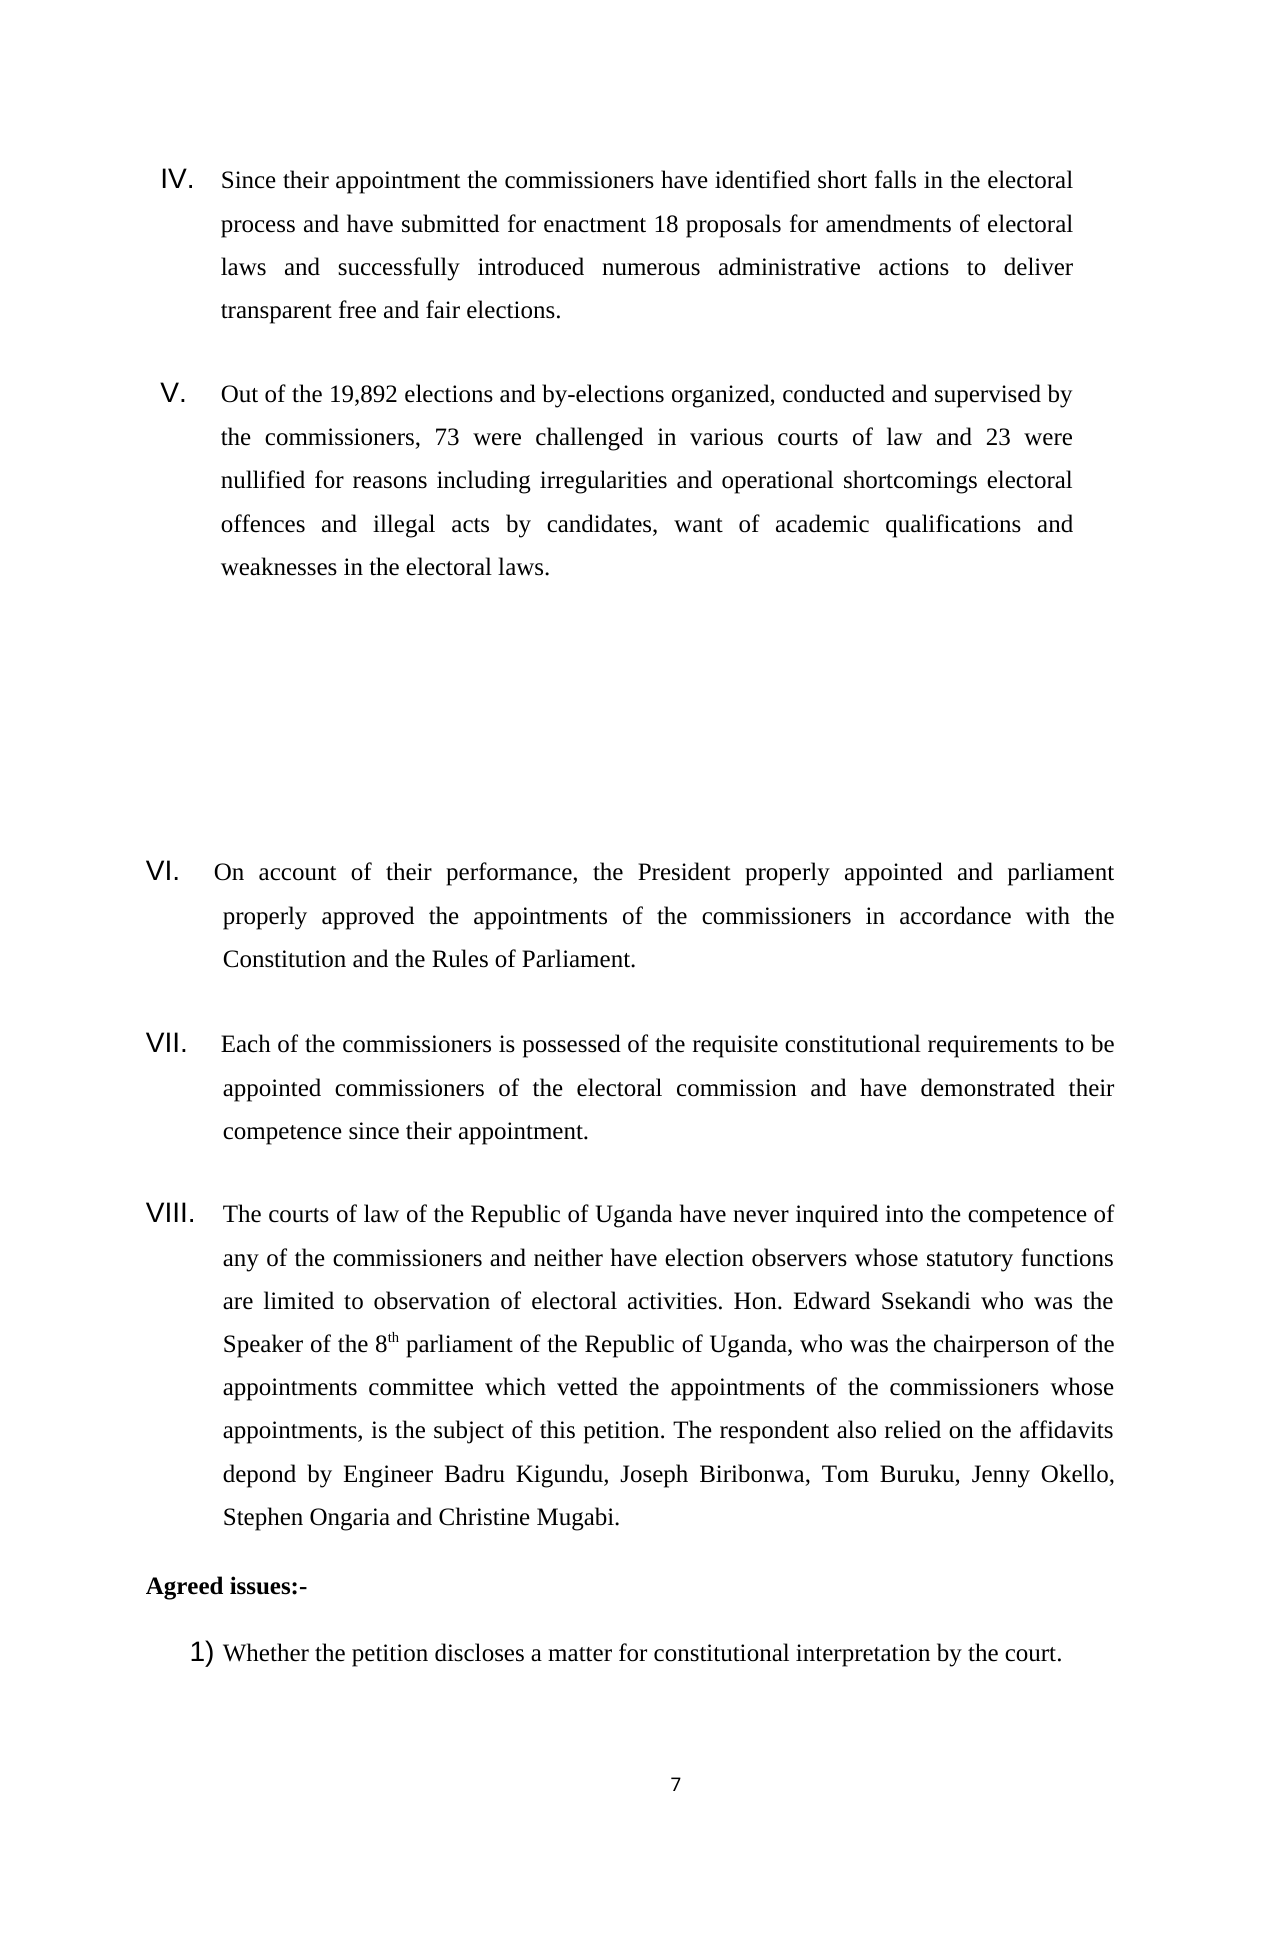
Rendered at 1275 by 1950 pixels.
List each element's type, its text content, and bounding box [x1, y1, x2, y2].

list Out of the 19,892 elections and by-elections organized, conducted and supervised by the commissioners, 73 were challenged in various courts of law and 23 were nullified for reasons including irregularities and operational shortcomings electoral offences and illegal acts by candidates, want of academic qualifications and weaknesses in the electoral laws. [160, 376, 1074, 581]
text Agreed issues:- [146, 1571, 1138, 1600]
list On account of their performance, the President properly appointed and parliament properly approved the appointments of the commissioners in accordance with the Constitution and the Rules of Parliament. [146, 854, 1115, 973]
list The courts of law of the Republic of Uganda have never inquired into the competence of any of the commissioners and neither have election observers whose statutory functions are limited to observation of electoral activities. Hon. Edward Ssekandi who was the Speaker of the 8th parliament of the Republic of Uganda, who was the chairperson of the appointments committee which vetted the appointments of the commissioners whose appointments, is the subject of this petition. The respondent also relied on the affidavits depond by Engineer Badru Kigundu, Joseph Biribonwa, Tom Buruku, Jenny Okello, Stephen Ongaria and Christine Mugabi. [146, 1196, 1115, 1531]
list Each of the commissioners is possessed of the requisite constitutional requirements to be appointed commissioners of the electoral commission and have demonstrated their competence since their appointment. [146, 1026, 1115, 1144]
list Since their appointment the commissioners have identified short falls in the electoral process and have submitted for enactment 18 proposals for amendments of electoral laws and successfully introduced numerous administrative actions to deliver transparent free and fair elections. [160, 162, 1074, 324]
list Whether the petition discloses a matter for constitutional interpretation by the court. [189, 1634, 1115, 1667]
